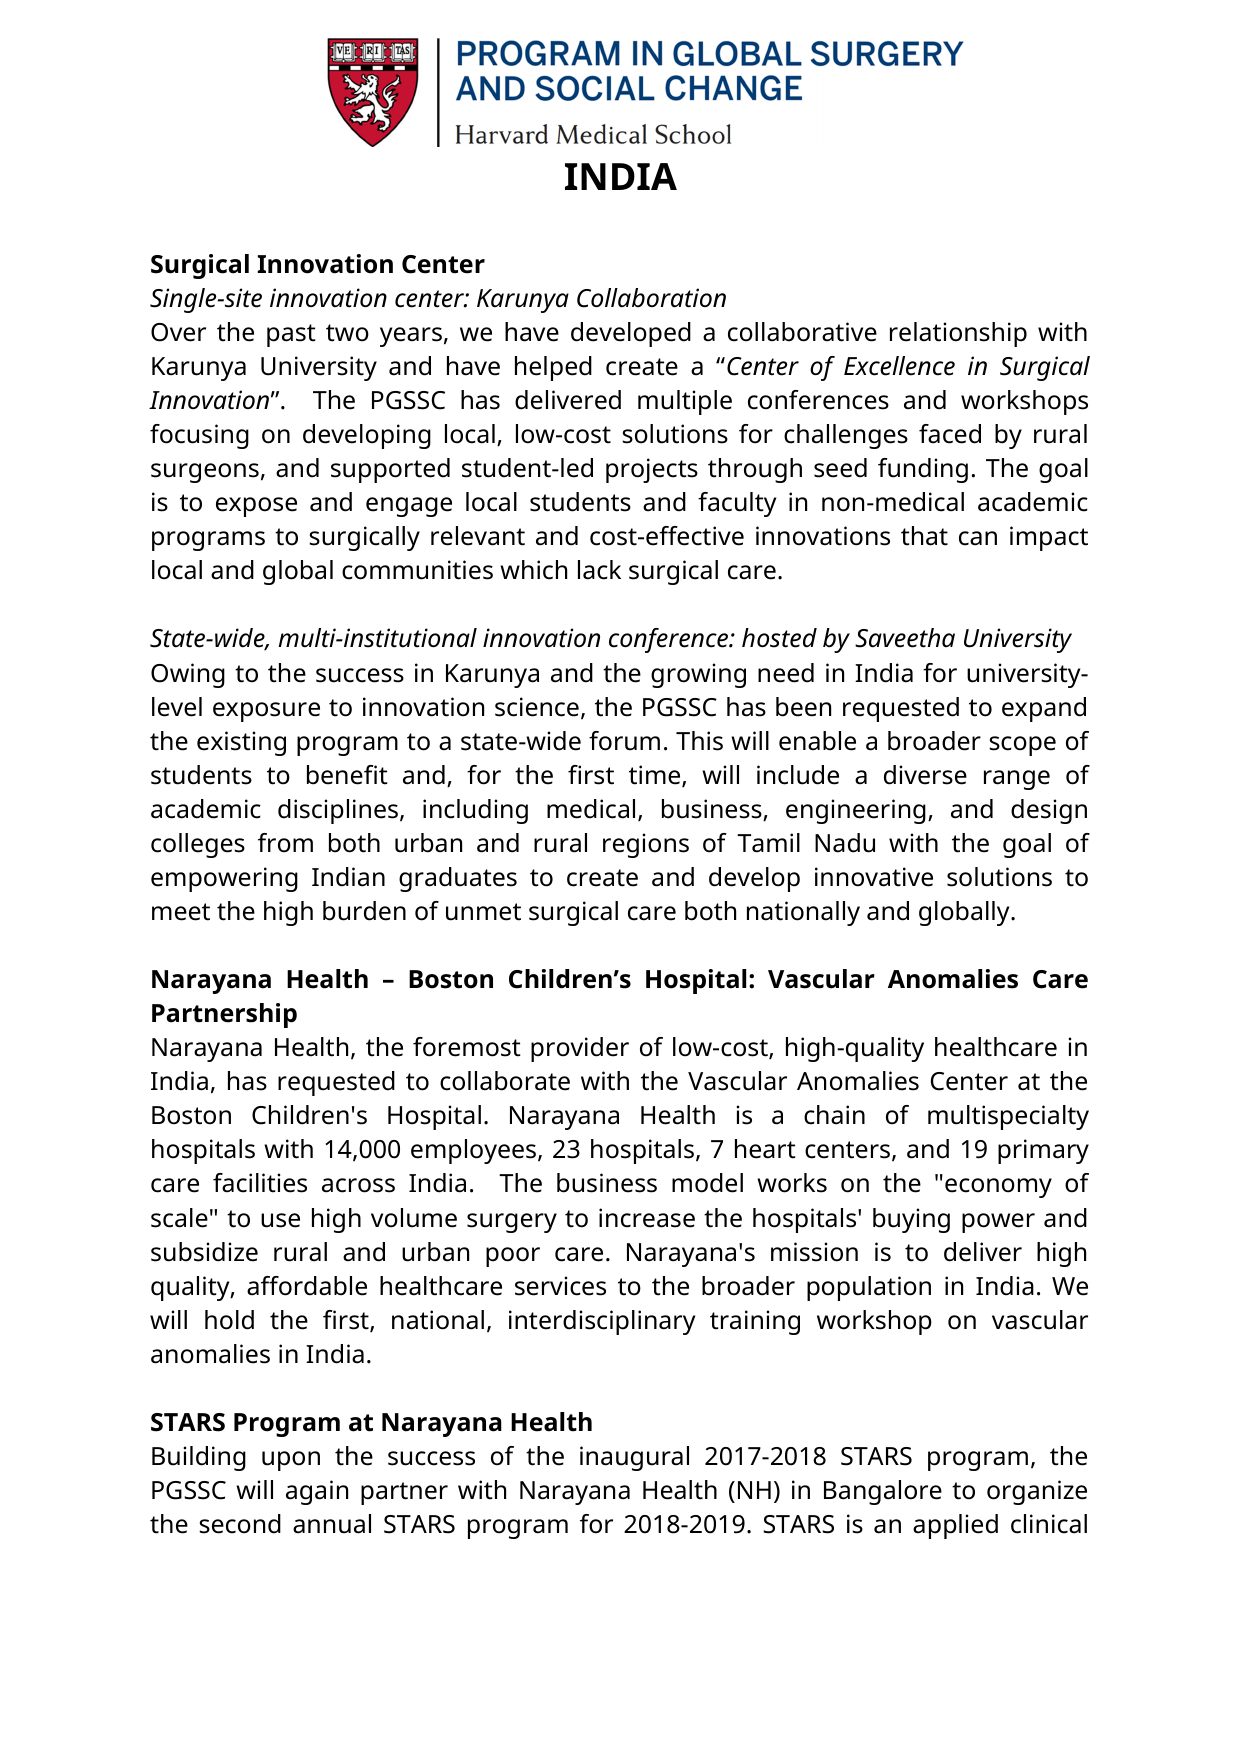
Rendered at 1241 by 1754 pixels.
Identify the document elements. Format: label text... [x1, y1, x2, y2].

text INDIA [150, 150, 1090, 201]
text Owing to the success in Karunya and the growing need in India for university-level exposure to innovation science, the PGSSC has been requested to expand the existing program to a state-wide forum. This will enable a broader scope of students to benefit and, for the first time, will include a diverse range of academic disciplines, including medical, business, engineering, and design colleges from both urban and rural regions of Tamil Nadu with the goal of empowering Indian graduates to create and develop innovative solutions to meet the high burden of unmet surgical care both nationally and globally. [150, 655, 1090, 928]
picture [327, 37, 965, 147]
text Single-site innovation center: Karunya Collaboration [150, 281, 1090, 314]
text STARS Program at Narayana Health [150, 1404, 1090, 1439]
text Over the past two years, we have developed a collaborative relationship with Karunya University and have helped create a “Center of Excellence in Surgical Innovation”. The PGSSC has delivered multiple conferences and workshops focusing on developing local, low-cost solutions for challenges faced by rural surgeons, and supported student-led projects through seed funding. The goal is to expose and engage local students and faculty in non-medical academic programs to surgically relevant and cost-effective innovations that can impact local and global communities which lack surgical care. [150, 314, 1090, 587]
text State-wide, multi-institutional innovation conference: hosted by Saveetha University [150, 621, 1090, 655]
text Surgical Innovation Center [150, 246, 1090, 281]
text Narayana Health – Boston Children’s Hospital: Vascular Anomalies Care Partnership [150, 962, 1090, 1030]
text Narayana Health, the foremost provider of low-cost, high-quality healthcare in India, has requested to collaborate with the Vascular Anomalies Center at the Boston Children's Hospital. Narayana Health is a chain of multispecialty hospitals with 14,000 employees, 23 hospitals, 7 heart centers, and 19 primary care facilities across India. The business model works on the "economy of scale" to use high volume surgery to increase the hospitals' buying power and subsidize rural and urban poor care. Narayana's mission is to deliver high quality, affordable healthcare services to the broader population in India. We will hold the first, national, interdisciplinary training workshop on vascular anomalies in India. [150, 1030, 1090, 1371]
